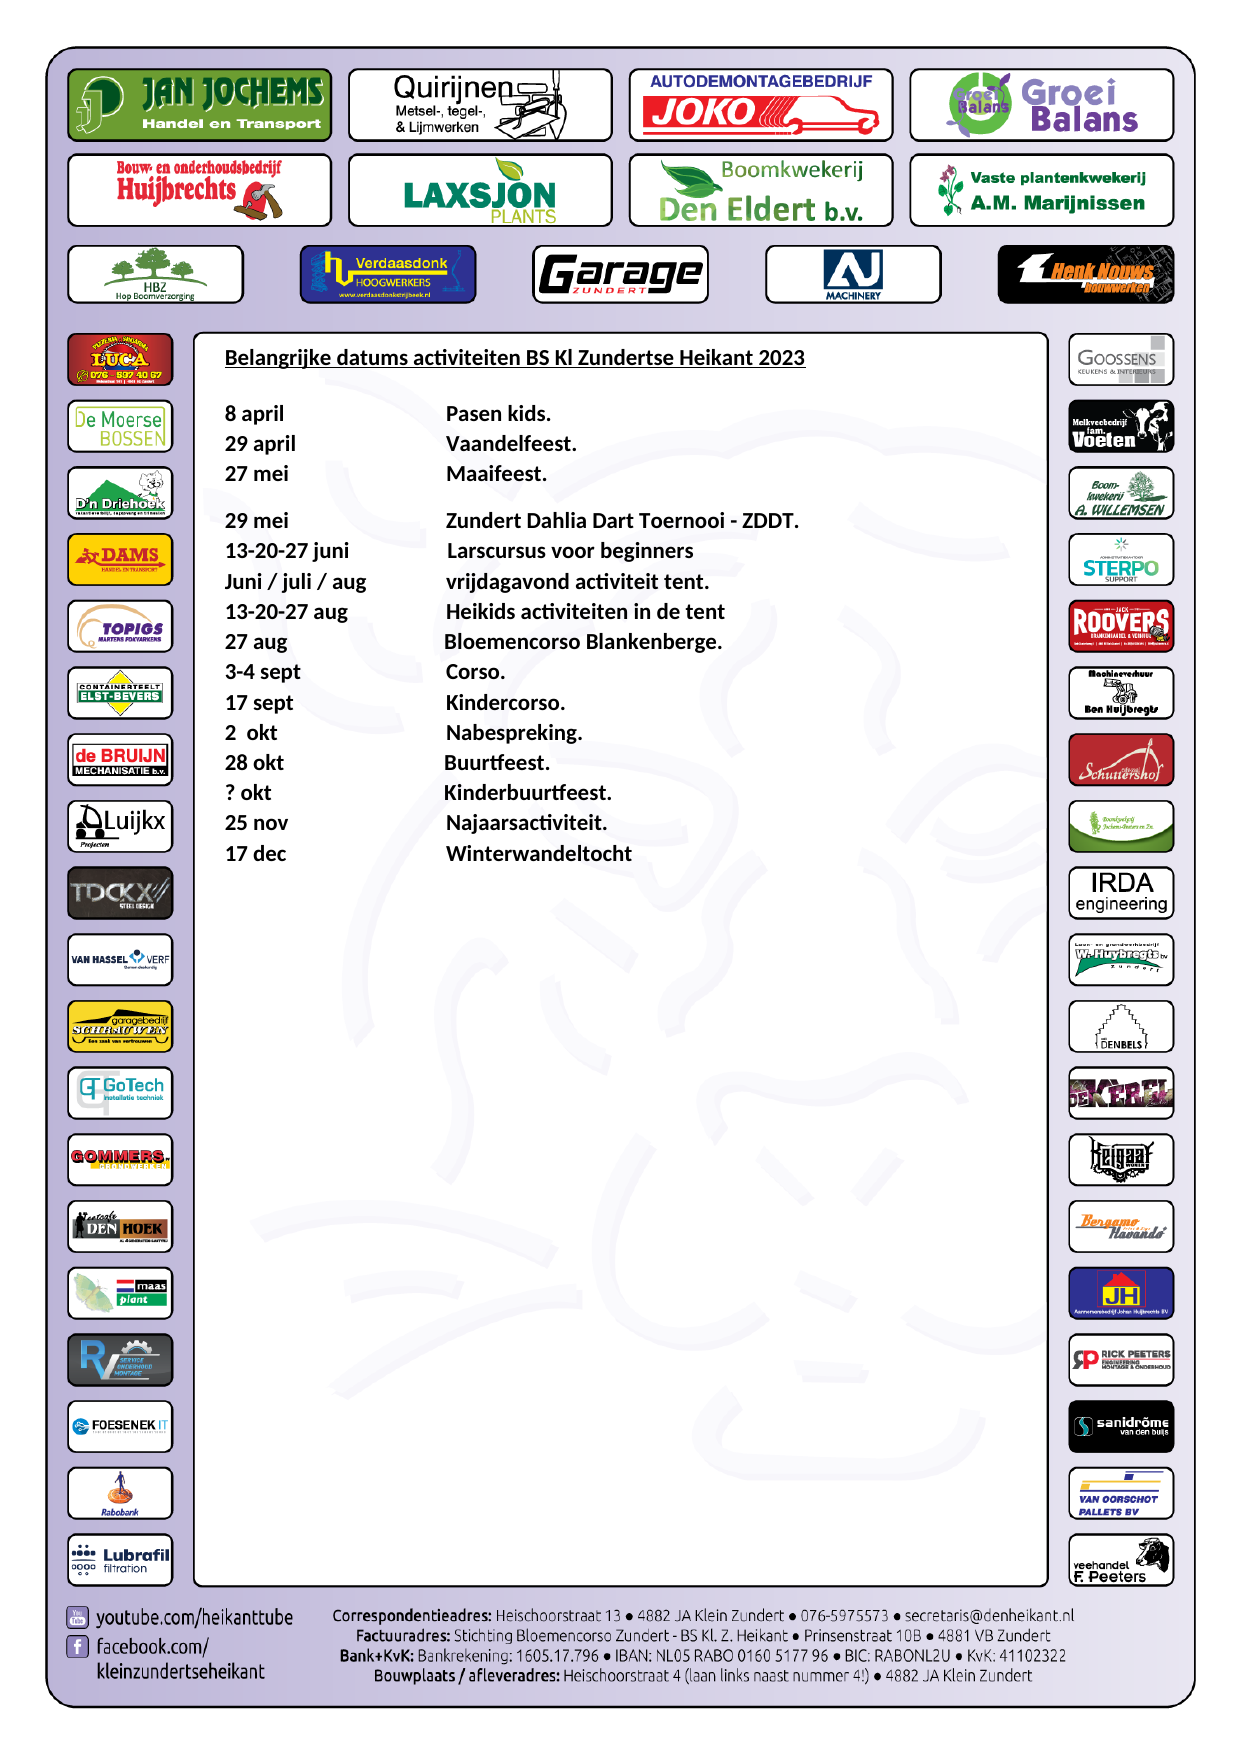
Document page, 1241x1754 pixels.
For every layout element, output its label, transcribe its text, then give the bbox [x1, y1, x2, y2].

text 8 april Pasen kids. 29 april Vaandelfeest. 27 mei Maaifeest. [224, 399, 1016, 487]
text Belangrijke datums activiteiten BS Kl Zundertse Heikant 2023 [224, 343, 1016, 399]
picture [2, 3, 1238, 1751]
text 29 mei Zundert Dahlia Dart Toernooi - ZDDT. 13-20-27 juni Larscursus voor beginners Juni / juli / aug vrijdagavond activiteit tent. 13-20-27 aug Heikids activiteiten in de tent 27 aug Bloemencorso Blankenberge. 3-4 sept Corso. 17 sept Kindercorso. 2 okt Nabespreking. 28 okt Buurtfeest. ? okt Kinderbuurtfeest. 25 nov Najaarsactiviteit. 17 dec Winterwandeltocht [224, 506, 1016, 867]
